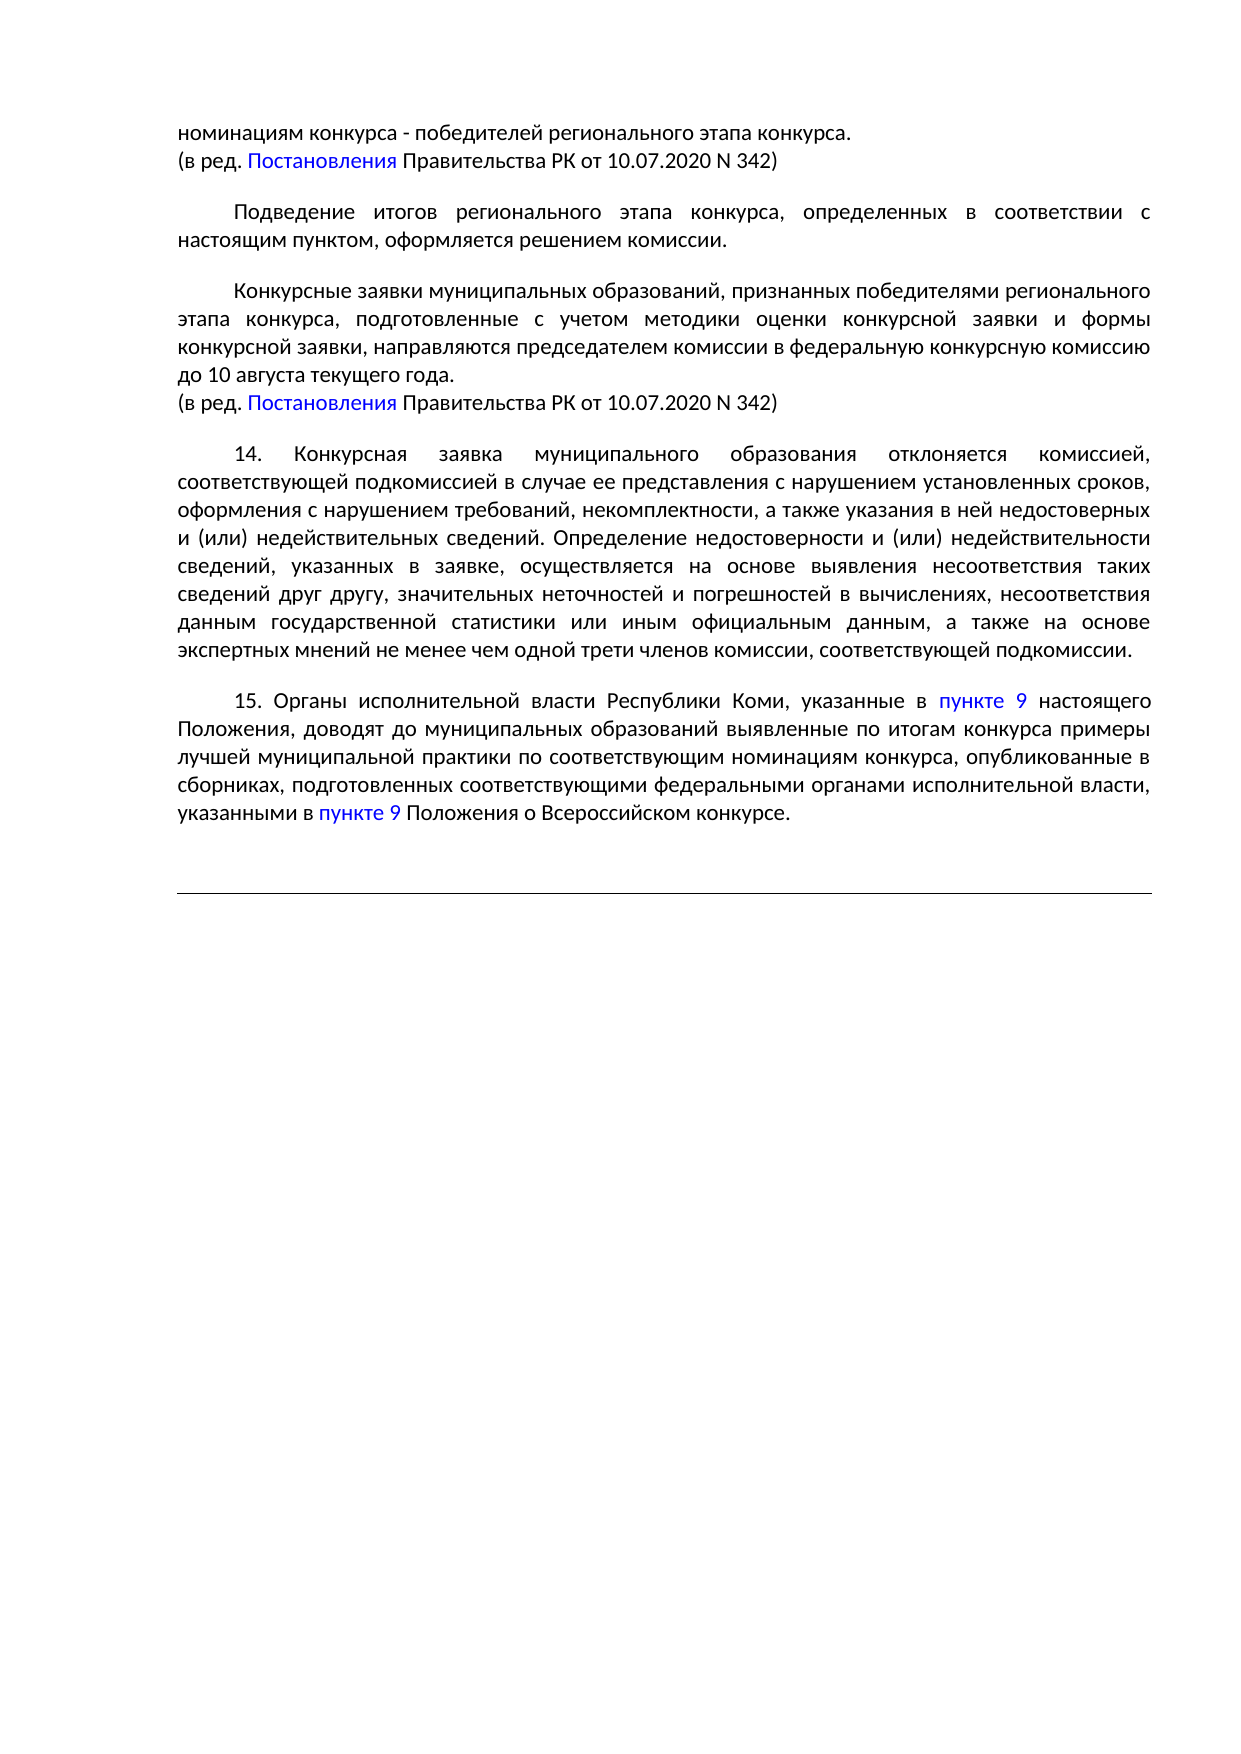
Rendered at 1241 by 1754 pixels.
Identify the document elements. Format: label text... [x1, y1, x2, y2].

text (в ред. Постановления Правительства РК от 10.07.2020 N 342) [177, 388, 1152, 416]
text 15. Органы исполнительной власти Республики Коми, указанные в пункте 9 настоящего Положения, доводят до муниципальных образований выявленные по итогам конкурса примеры лучшей муниципальной практики по соответствующим номинациям конкурса, опубликованные в сборниках, подготовленных соответствующими федеральными органами исполнительной власти, указанными в пункте 9 Положения о Всероссийском конкурсе. [177, 686, 1152, 826]
text Конкурсные заявки муниципальных образований, признанных победителями регионального этапа конкурса, подготовленные с учетом методики оценки конкурсной заявки и формы конкурсной заявки, направляются председателем комиссии в федеральную конкурсную комиссию до 10 августа текущего года. [177, 276, 1152, 388]
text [177, 118, 1152, 146]
text (в ред. Постановления Правительства РК от 10.07.2020 N 342) [177, 146, 1152, 174]
text 14. Конкурсная заявка муниципального образования отклоняется комиссией, соответствующей подкомиссией в случае ее представления с нарушением установленных сроков, оформления с нарушением требований, некомплектности, а также указания в ней недостоверных и (или) недействительных сведений. Определение недостоверности и (или) недействительности сведений, указанных в заявке, осуществляется на основе выявления несоответствия таких сведений друг другу, значительных неточностей и погрешностей в вычислениях, несоответствия данным государственной статистики или иным официальным данным, а также на основе экспертных мнений не менее чем одной трети членов комиссии, соответствующей подкомиссии. [177, 439, 1152, 663]
text Подведение итогов регионального этапа конкурса, определенных в соответствии с настоящим пунктом, оформляется решением комиссии. [177, 197, 1152, 253]
